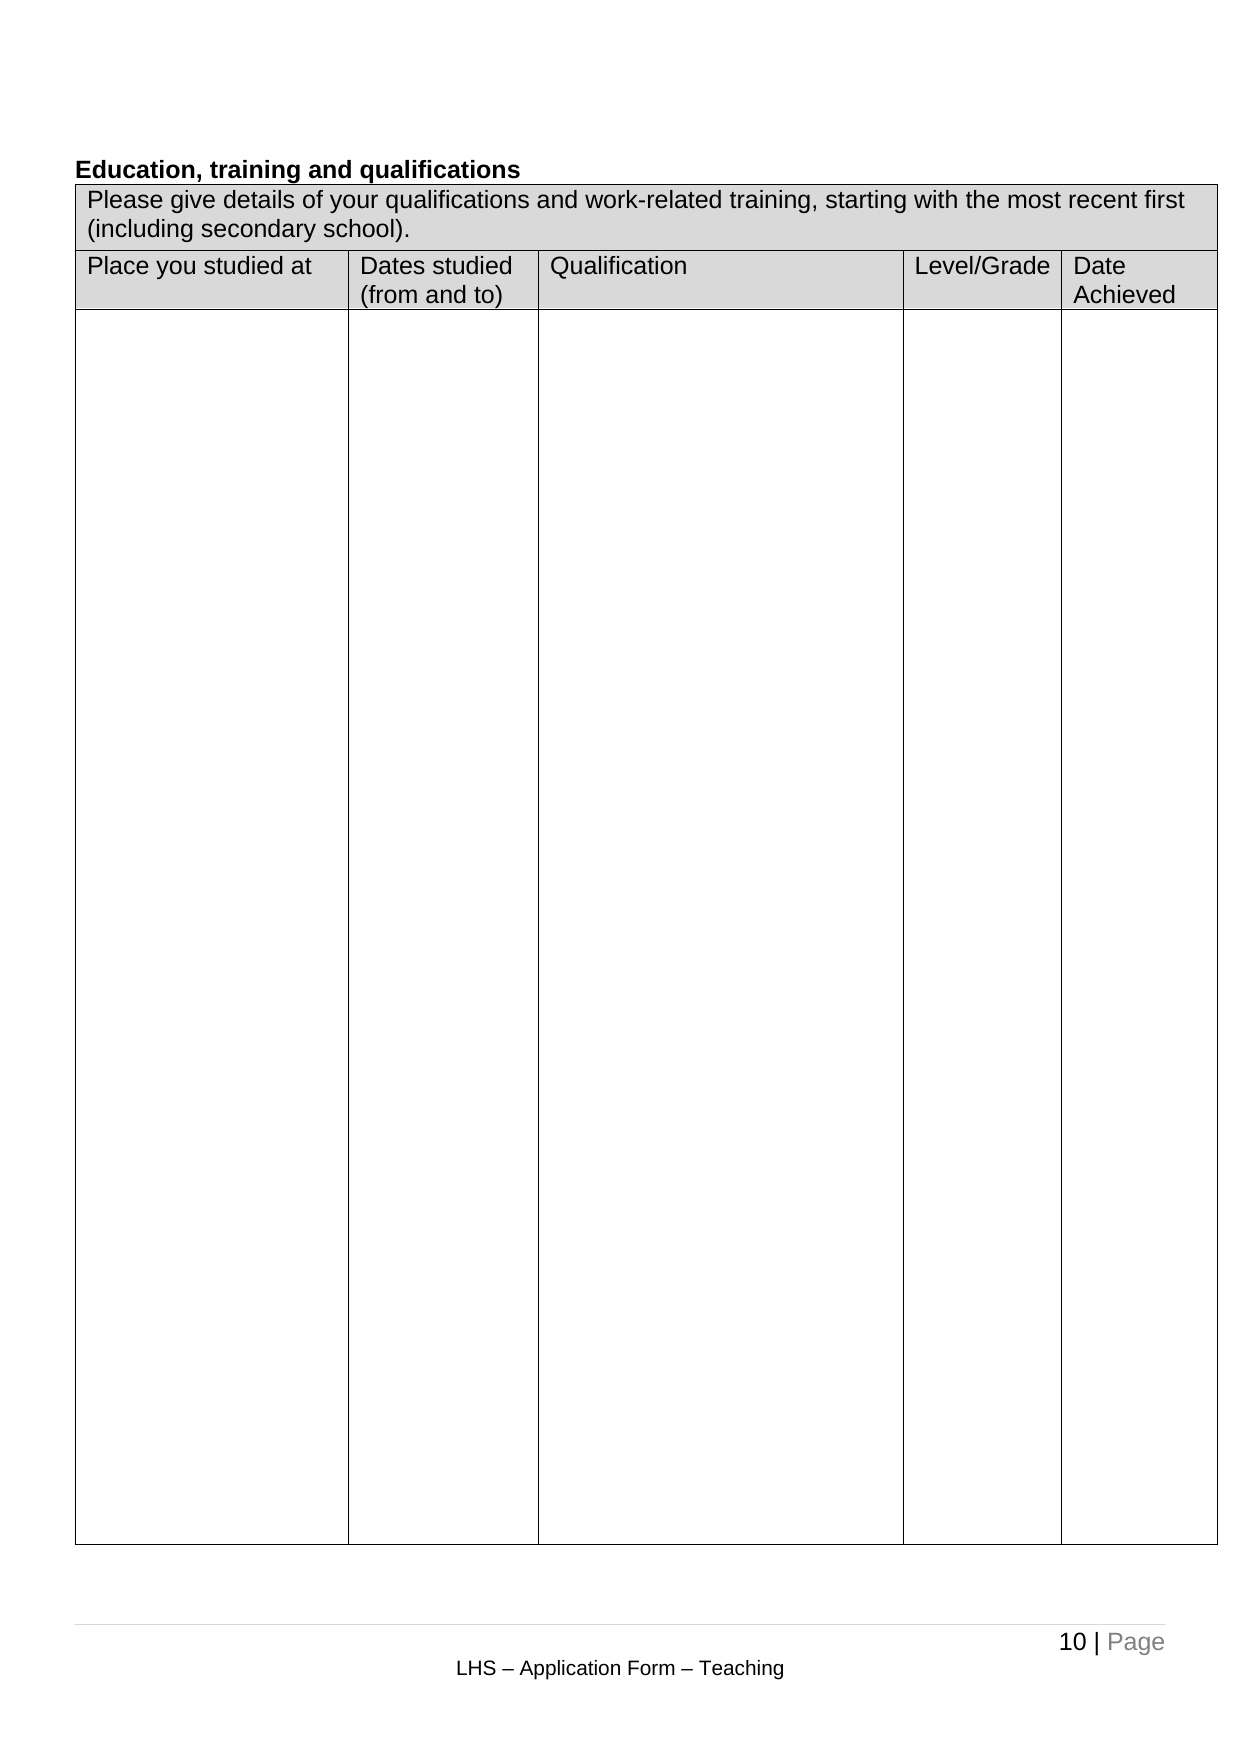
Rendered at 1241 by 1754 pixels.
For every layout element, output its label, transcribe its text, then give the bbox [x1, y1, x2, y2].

table_cell [349, 310, 538, 1544]
table_cell Place you studied at [76, 251, 348, 308]
table_cell Dates studied (from and to) [349, 251, 538, 308]
table_cell [76, 310, 348, 1544]
table_cell Date Achieved [1062, 251, 1217, 308]
table_cell [904, 310, 1061, 1544]
table_cell [1062, 310, 1217, 1544]
table_cell [539, 310, 903, 1544]
table_cell Level/Grade [904, 251, 1061, 308]
text Education, training and qualifications [75, 155, 1165, 184]
table_header Please give details of your qualifications and work-related training, starting with the most recent first (including secondary school). [76, 185, 1217, 250]
table_cell Qualification [539, 251, 903, 308]
